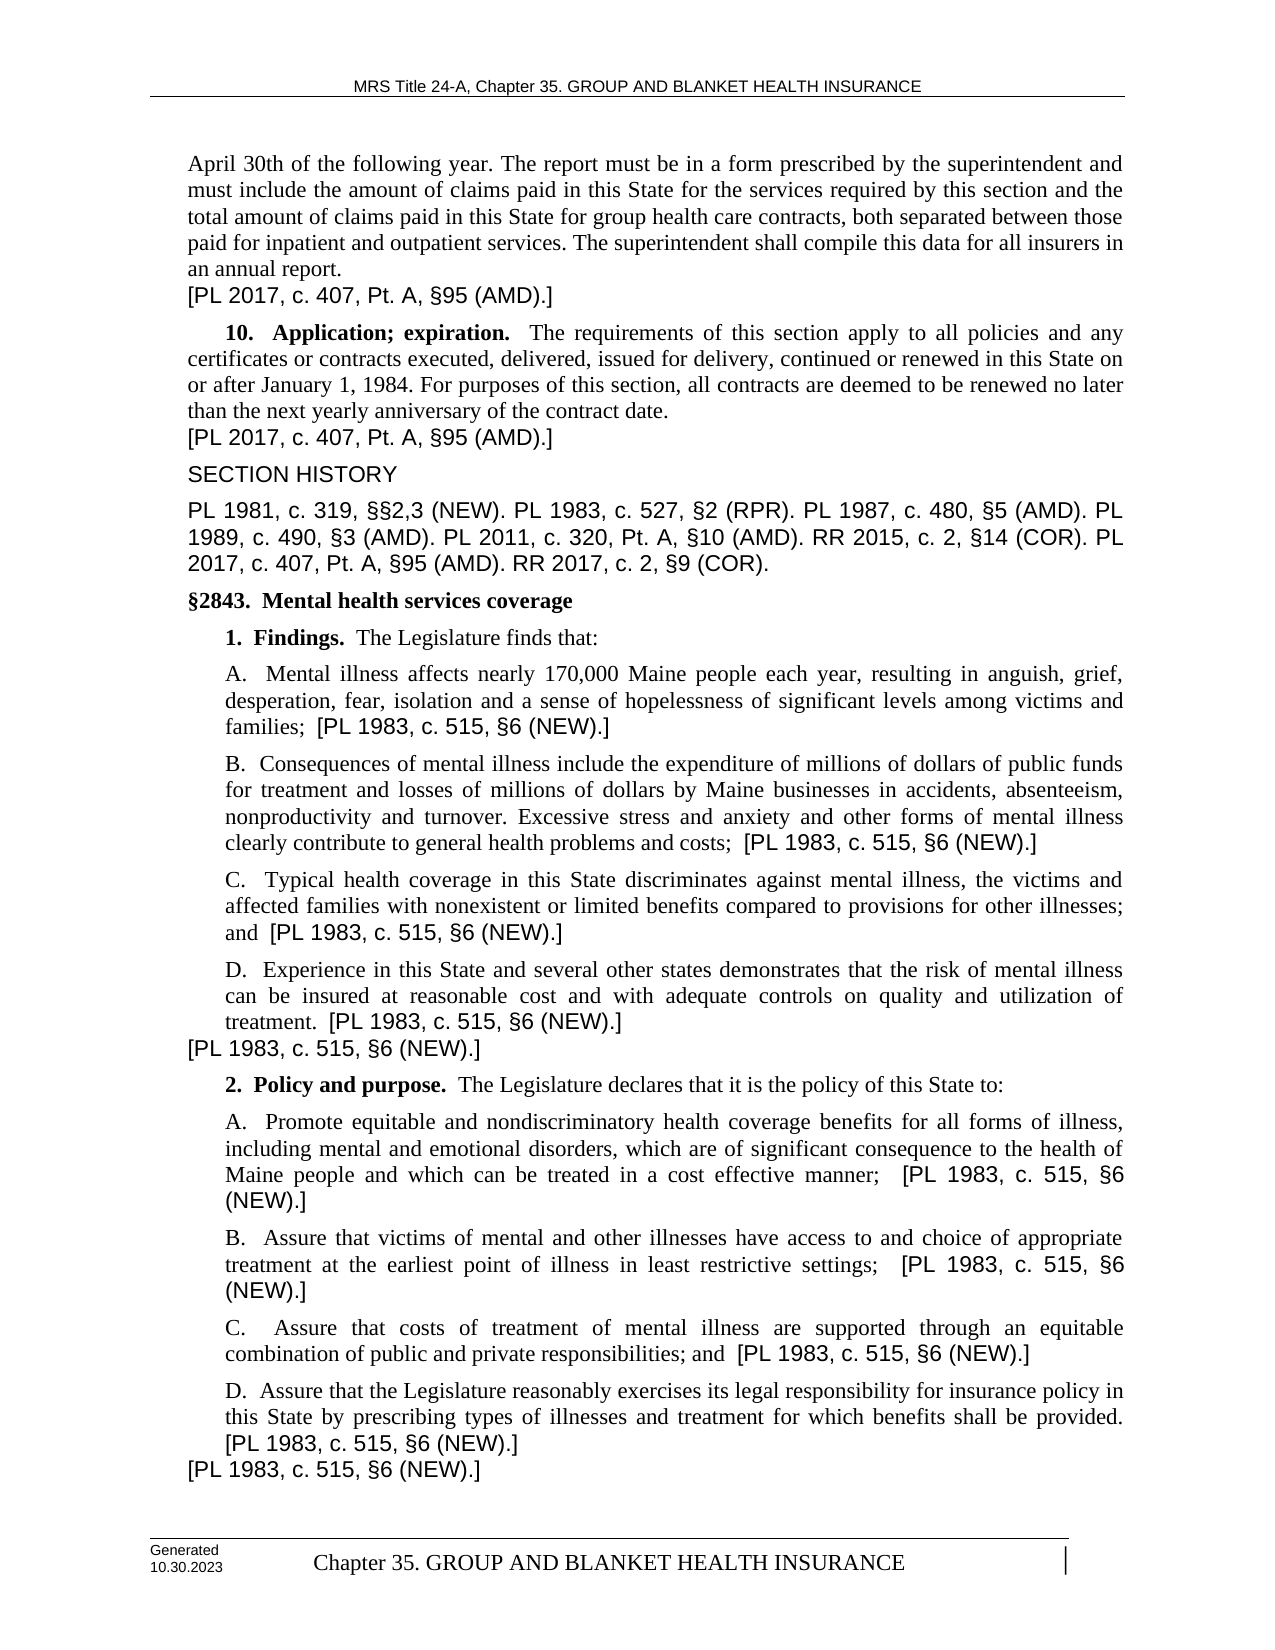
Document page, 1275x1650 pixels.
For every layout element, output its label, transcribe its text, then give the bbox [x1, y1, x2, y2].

text [PL 1983, c. 515, §6 (NEW).] [187, 1035, 1125, 1061]
text SECTION HISTORY [187, 461, 1125, 487]
text 10. Application; expiration. The requirements of this section apply to all policies and any certificates or contracts executed, delivered, issued for delivery, continued or renewed in this State on or after January 1, 1984. For purposes of this section, all contracts are deemed to be renewed no later than the next yearly anniversary of the contract date. [187, 318, 1125, 424]
text D. Experience in this State and several other states demonstrates that the risk of mental illness can be insured at reasonable cost and with adequate controls on quality and utilization of treatment. [PL 1983, c. 515, §6 (NEW).] [225, 956, 1125, 1035]
text B. Consequences of mental illness include the expenditure of millions of dollars of public funds for treatment and losses of millions of dollars by Maine businesses in accidents, absenteeism, nonproductivity and turnover. Excessive stress and anxiety and other forms of mental illness clearly contribute to general health problems and costs; [PL 1983, c. 515, §6 (NEW).] [225, 750, 1125, 856]
text [PL 2017, c. 407, Pt. A, §95 (AMD).] [187, 282, 1125, 308]
text [PL 1983, c. 515, §6 (NEW).] [187, 1456, 1125, 1482]
text A. Promote equitable and nondiscriminatory health coverage benefits for all forms of illness, including mental and emotional disorders, which are of significant consequence to the health of Maine people and which can be treated in a cost effective manner; [PL 1983, c. 515, §6 (NEW).] [225, 1108, 1125, 1214]
text §2843. Mental health services coverage [187, 587, 1125, 613]
text [PL 2017, c. 407, Pt. A, §95 (AMD).] [187, 424, 1125, 450]
text 1. Findings. The Legislature finds that: [187, 624, 1125, 650]
text PL 1981, c. 319, §§2,3 (NEW). PL 1983, c. 527, §2 (RPR). PL 1987, c. 480, §5 (AMD). PL 1989, c. 490, §3 (AMD). PL 2011, c. 320, Pt. A, §10 (AMD). RR 2015, c. 2, §14 (COR). PL 2017, c. 407, Pt. A, §95 (AMD). RR 2017, c. 2, §9 (COR). [187, 497, 1125, 577]
text B. Assure that victims of mental and other illnesses have access to and choice of appropriate treatment at the earliest point of illness in least restrictive settings; [PL 1983, c. 515, §6 (NEW).] [225, 1224, 1125, 1303]
text C. Assure that costs of treatment of mental illness are supported through an equitable combination of public and private responsibilities; and [PL 1983, c. 515, §6 (NEW).] [225, 1314, 1125, 1367]
text A. Mental illness affects nearly 170,000 Maine people each year, resulting in anguish, grief, desperation, fear, isolation and a sense of hopelessness of significant levels among victims and families; [PL 1983, c. 515, §6 (NEW).] [225, 661, 1125, 740]
text D. Assure that the Legislature reasonably exercises its legal responsibility for insurance policy in this State by prescribing types of illnesses and treatment for which benefits shall be provided. [PL 1983, c. 515, §6 (NEW).] [225, 1377, 1125, 1456]
text C. Typical health coverage in this State discriminates against mental illness, the victims and affected families with nonexistent or limited benefits compared to provisions for other illnesses; and [PL 1983, c. 515, §6 (NEW).] [225, 866, 1125, 945]
text 2. Policy and purpose. The Legislature declares that it is the policy of this State to: [187, 1072, 1125, 1098]
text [187, 150, 1125, 282]
